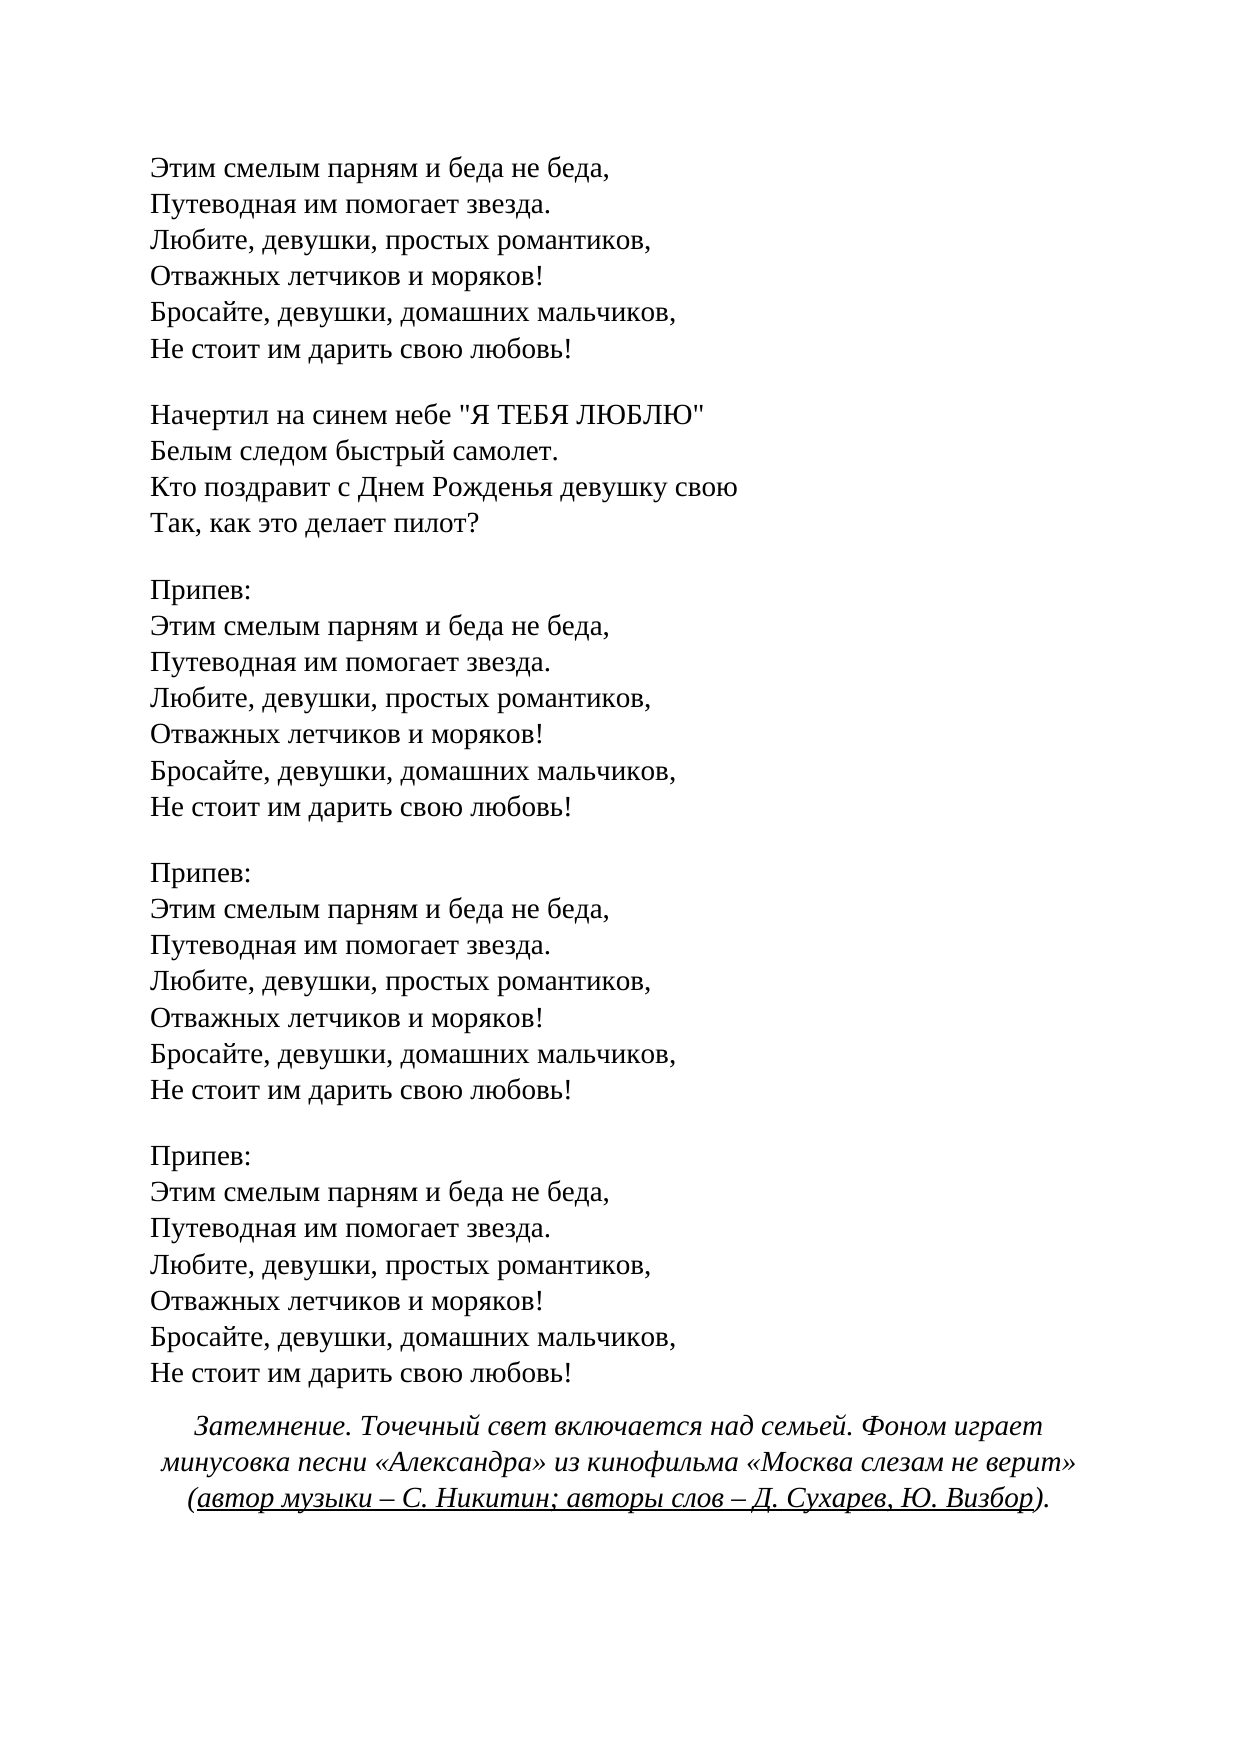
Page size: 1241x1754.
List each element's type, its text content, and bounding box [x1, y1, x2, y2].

text Затемнение. Точечный свет включается над семьей. Фоном играет минусовка песни «Александра» из кинофильма «Москва слезам не верит» (автор музыки – С. Никитин; авторы слов – Д. Сухарев, Ю. Визбор). [150, 1408, 1090, 1514]
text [150, 150, 1090, 1389]
